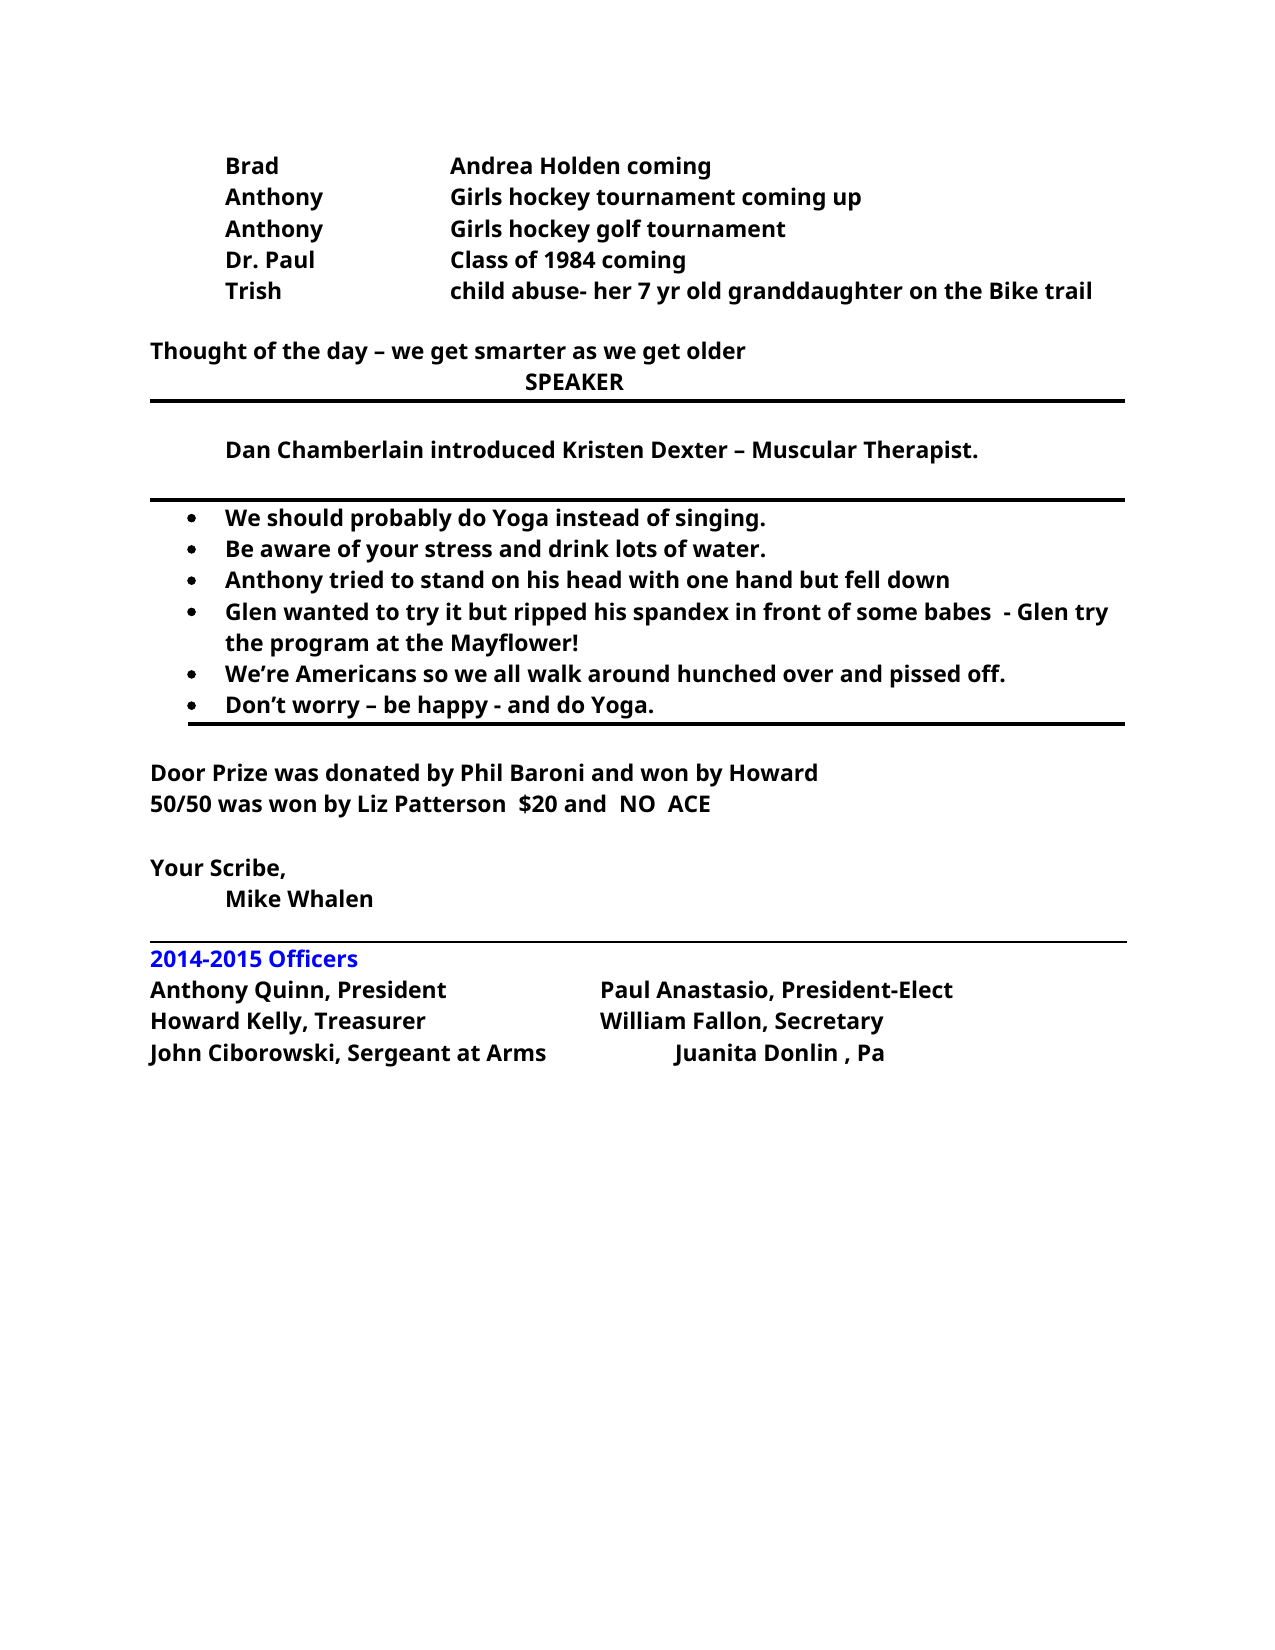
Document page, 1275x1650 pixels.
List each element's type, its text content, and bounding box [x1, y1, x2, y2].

text Anthony Girls hockey golf tournament [150, 212, 1125, 244]
text Howard Kelly, Treasurer William Fallon, Secretary [150, 1005, 1125, 1037]
text Dr. Paul Class of 1984 coming [150, 244, 1125, 275]
text 2014-2015 Officers [150, 943, 1125, 974]
text Mike Whalen [150, 883, 1125, 913]
text Brad Andrea Holden coming [150, 150, 1125, 181]
text Anthony Quinn, President Paul Anastasio, President-Elect [150, 974, 1125, 1005]
text Thought of the day – we get smarter as we get older [150, 335, 1125, 366]
text Your Scribe, [150, 852, 1125, 883]
list Glen wanted to try it but ripped his spandex in front of some babes - Glen try the program at the Mayflower! [187, 595, 1125, 658]
text 50/50 was won by Liz Patterson $20 and NO ACE [150, 788, 1125, 819]
text Trish child abuse- her 7 yr old granddaughter on the Bike trail [150, 275, 1125, 306]
text Door Prize was donated by Phil Baroni and won by Howard [150, 757, 1125, 788]
list We’re Americans so we all walk around hunched over and pissed off. [187, 658, 1125, 689]
text Anthony Girls hockey tournament coming up [150, 181, 1125, 212]
list Be aware of your stress and drink lots of water. [187, 533, 1125, 564]
list Anthony tried to stand on his head with one hand but fell down [187, 564, 1125, 595]
list Don’t worry – be happy - and do Yoga. [187, 689, 1125, 726]
list We should probably do Yoga instead of singing. [187, 502, 1125, 533]
text Dan Chamberlain introduced Kristen Dexter – Muscular Therapist. [150, 434, 1125, 465]
text SPEAKER [150, 366, 1125, 399]
text John Ciborowski, Sergeant at Arms Juanita Donlin , Pa [150, 1037, 1125, 1068]
